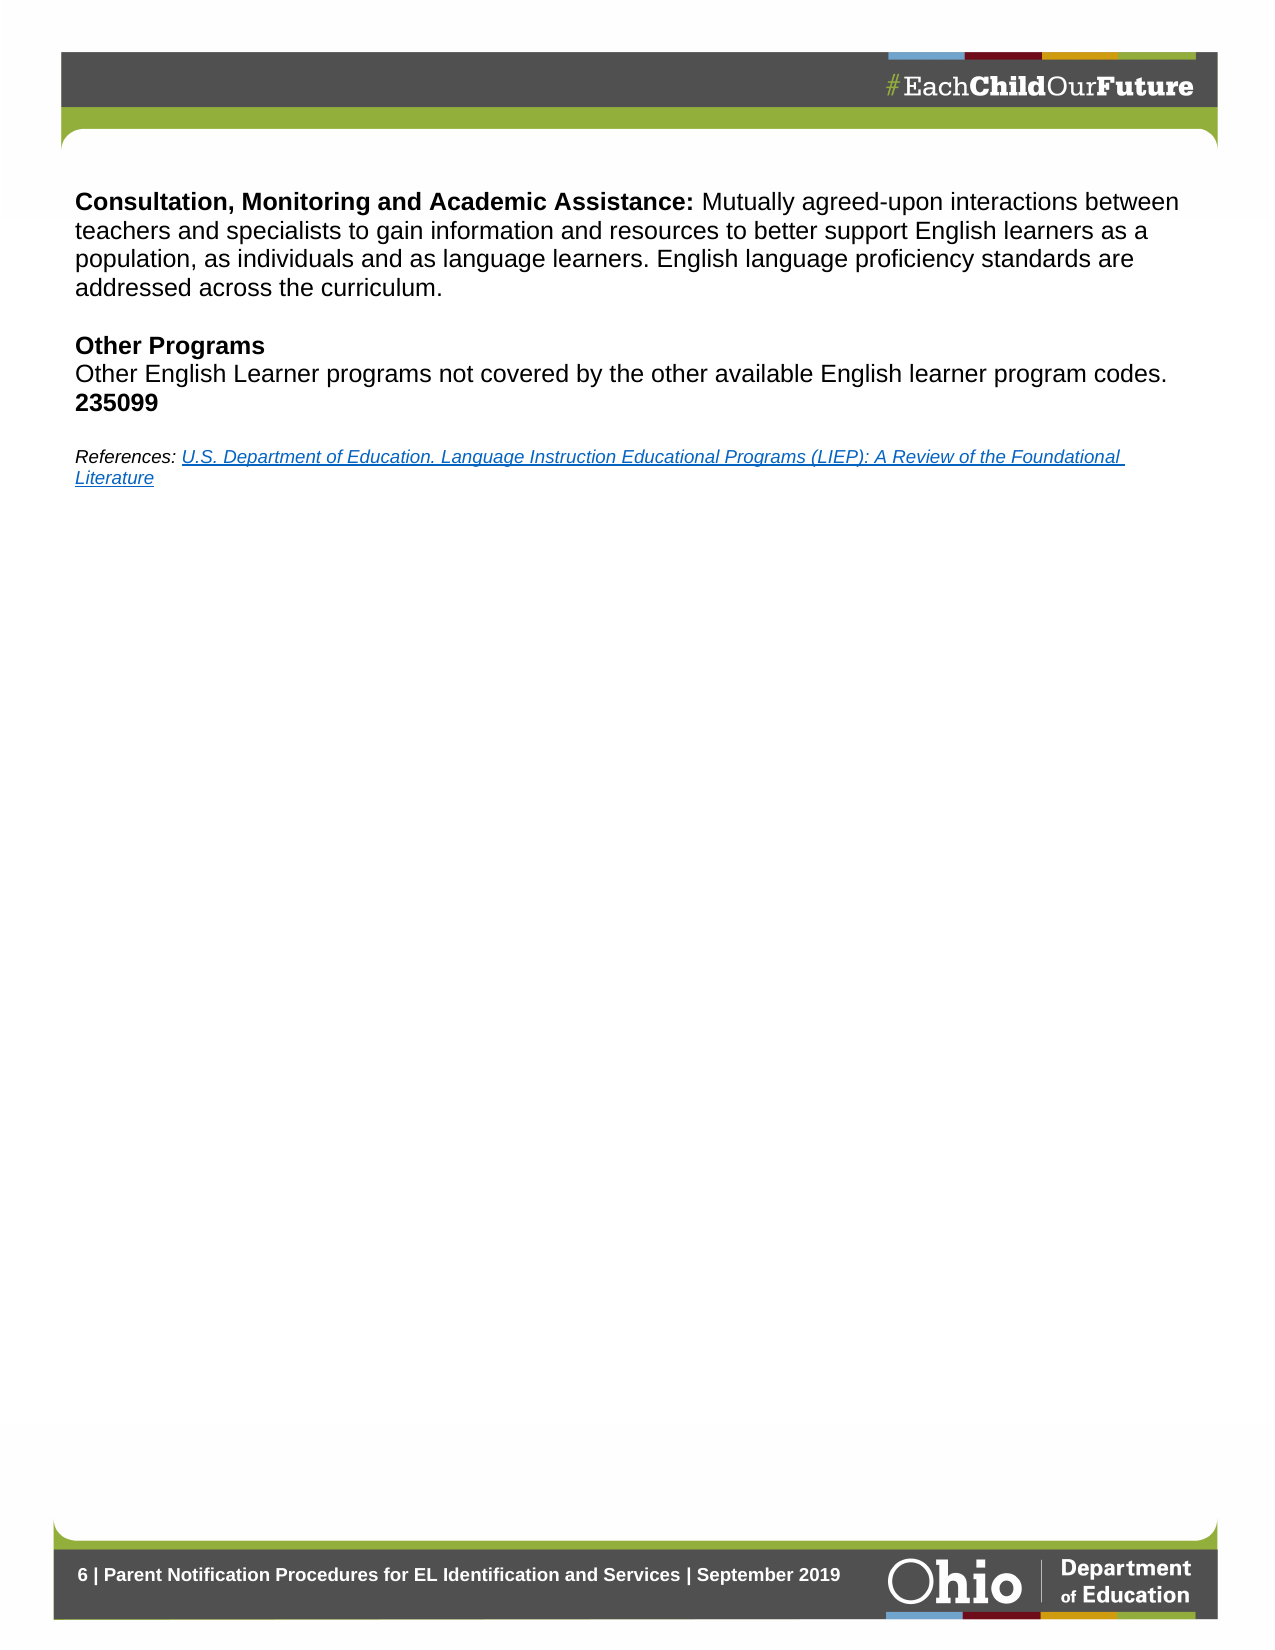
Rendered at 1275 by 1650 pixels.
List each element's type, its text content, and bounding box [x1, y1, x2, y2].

text Other Programs [75, 331, 1200, 359]
picture [2, 0, 1272, 219]
text Other English Learner programs not covered by the other available English learner program codes. 235099 [75, 359, 1200, 417]
text References: U.S. Department of Education. Language Instruction Educational Programs (LIEP): A Review of the Foundational Literature [75, 446, 1200, 489]
text Consultation, Monitoring and Academic Assistance: Mutually agreed-upon interactions between teachers and specialists to gain information and resources to better support English learners as a population, as individuals and as language learners. English language proficiency standards are addressed across the curriculum. [75, 187, 1200, 302]
picture [0, 1424, 1272, 1647]
